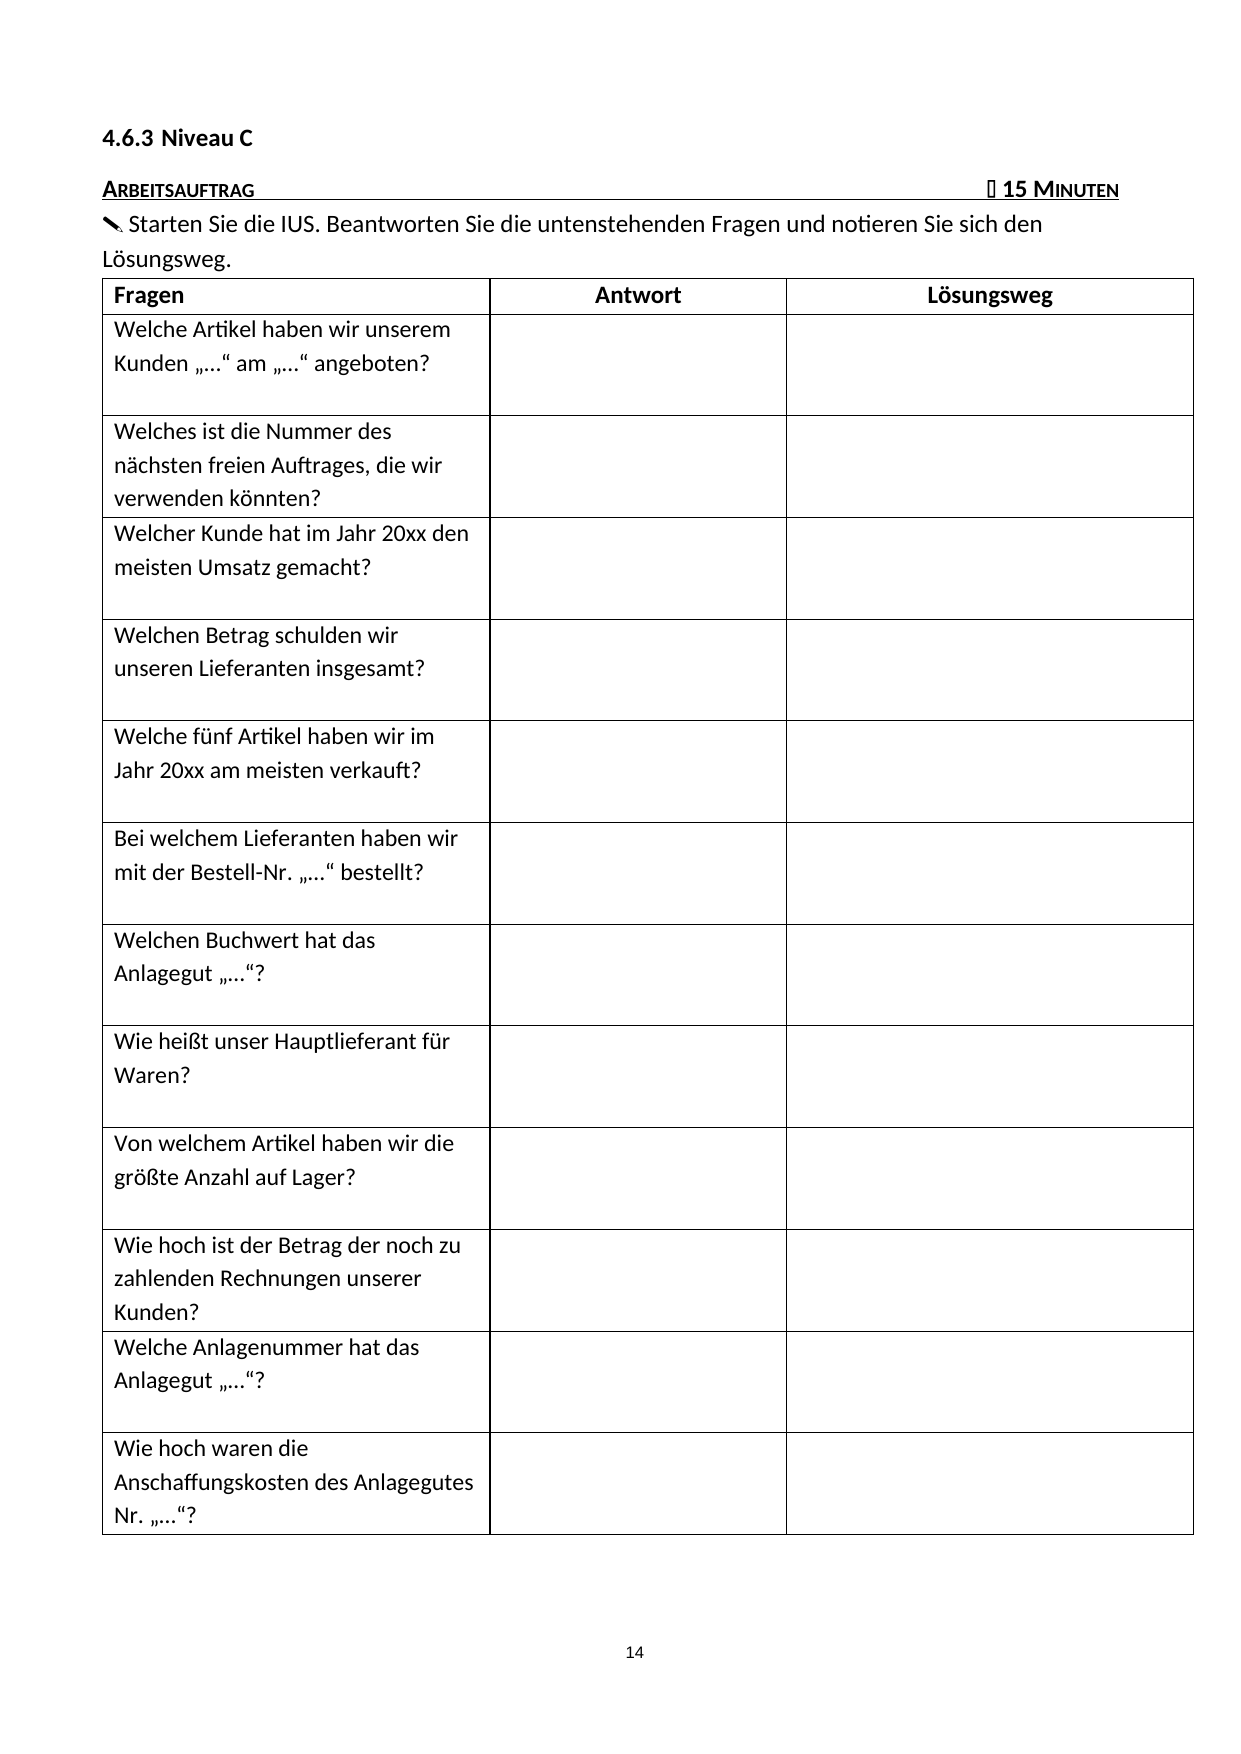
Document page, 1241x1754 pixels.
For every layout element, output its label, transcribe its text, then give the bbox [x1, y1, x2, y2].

table_cell [491, 518, 786, 619]
table_cell Wie heißt unser Hauptlieferant für Waren? [103, 1026, 489, 1127]
table_cell [787, 1128, 1193, 1229]
table_cell Bei welchem Lieferanten haben wir mit der Bestell-Nr. „…“ bestellt? [103, 823, 489, 924]
table_cell Welchen Buchwert hat das Anlagegut „…“? [103, 925, 489, 1025]
table_cell Welche Anlagenummer hat das Anlagegut „…“? [103, 1332, 489, 1432]
table_cell [491, 416, 786, 517]
table_cell Wie hoch ist der Betrag der noch zu zahlenden Rechnungen unserer Kunden? [103, 1230, 489, 1331]
table_cell Welches ist die Nummer des nächsten freien Auftrages, die wir verwenden könnten? [103, 416, 489, 517]
subtitle Niveau C [102, 114, 1167, 154]
table_cell [491, 1433, 786, 1534]
table_cell [787, 823, 1193, 924]
text Starten Sie die IUS. Beantworten Sie die untenstehenden Fragen und notieren Sie sich den Lösungsweg. [102, 208, 1167, 273]
table_cell [491, 1332, 786, 1432]
table_cell [787, 620, 1193, 720]
table_cell [491, 823, 786, 924]
table_cell Wie hoch waren die Anschaffungskosten des Anlagegutes Nr. „…“? [103, 1433, 489, 1534]
table_cell Welche fünf Artikel haben wir im Jahr 20xx am meisten verkauft? [103, 721, 489, 822]
table_header Lösungsweg [787, 279, 1193, 313]
table_cell [491, 925, 786, 1025]
table_cell Von welchem Artikel haben wir die größte Anzahl auf Lager? [103, 1128, 489, 1229]
table_cell [491, 620, 786, 720]
text Arbeitsauftrag 15 Minuten [102, 173, 1167, 203]
table_cell [491, 721, 786, 822]
table_cell [787, 518, 1193, 619]
table_cell Welcher Kunde hat im Jahr 20xx den meisten Umsatz gemacht? [103, 518, 489, 619]
table_cell [787, 925, 1193, 1025]
table_cell [491, 1026, 786, 1127]
table_cell [787, 1230, 1193, 1331]
table_cell [787, 721, 1193, 822]
table_cell [491, 315, 786, 415]
table_header Fragen [103, 279, 489, 313]
table_cell Welche Artikel haben wir unserem Kunden „…“ am „…“ angeboten? [103, 315, 489, 415]
table_cell [787, 416, 1193, 517]
table_cell [491, 1128, 786, 1229]
table_header Antwort [491, 279, 786, 313]
table_cell Welchen Betrag schulden wir unseren Lieferanten insgesamt? [103, 620, 489, 720]
table_cell [787, 1433, 1193, 1534]
table_cell [491, 1230, 786, 1331]
table_cell [787, 1332, 1193, 1432]
table_cell [787, 315, 1193, 415]
table_cell [787, 1026, 1193, 1127]
